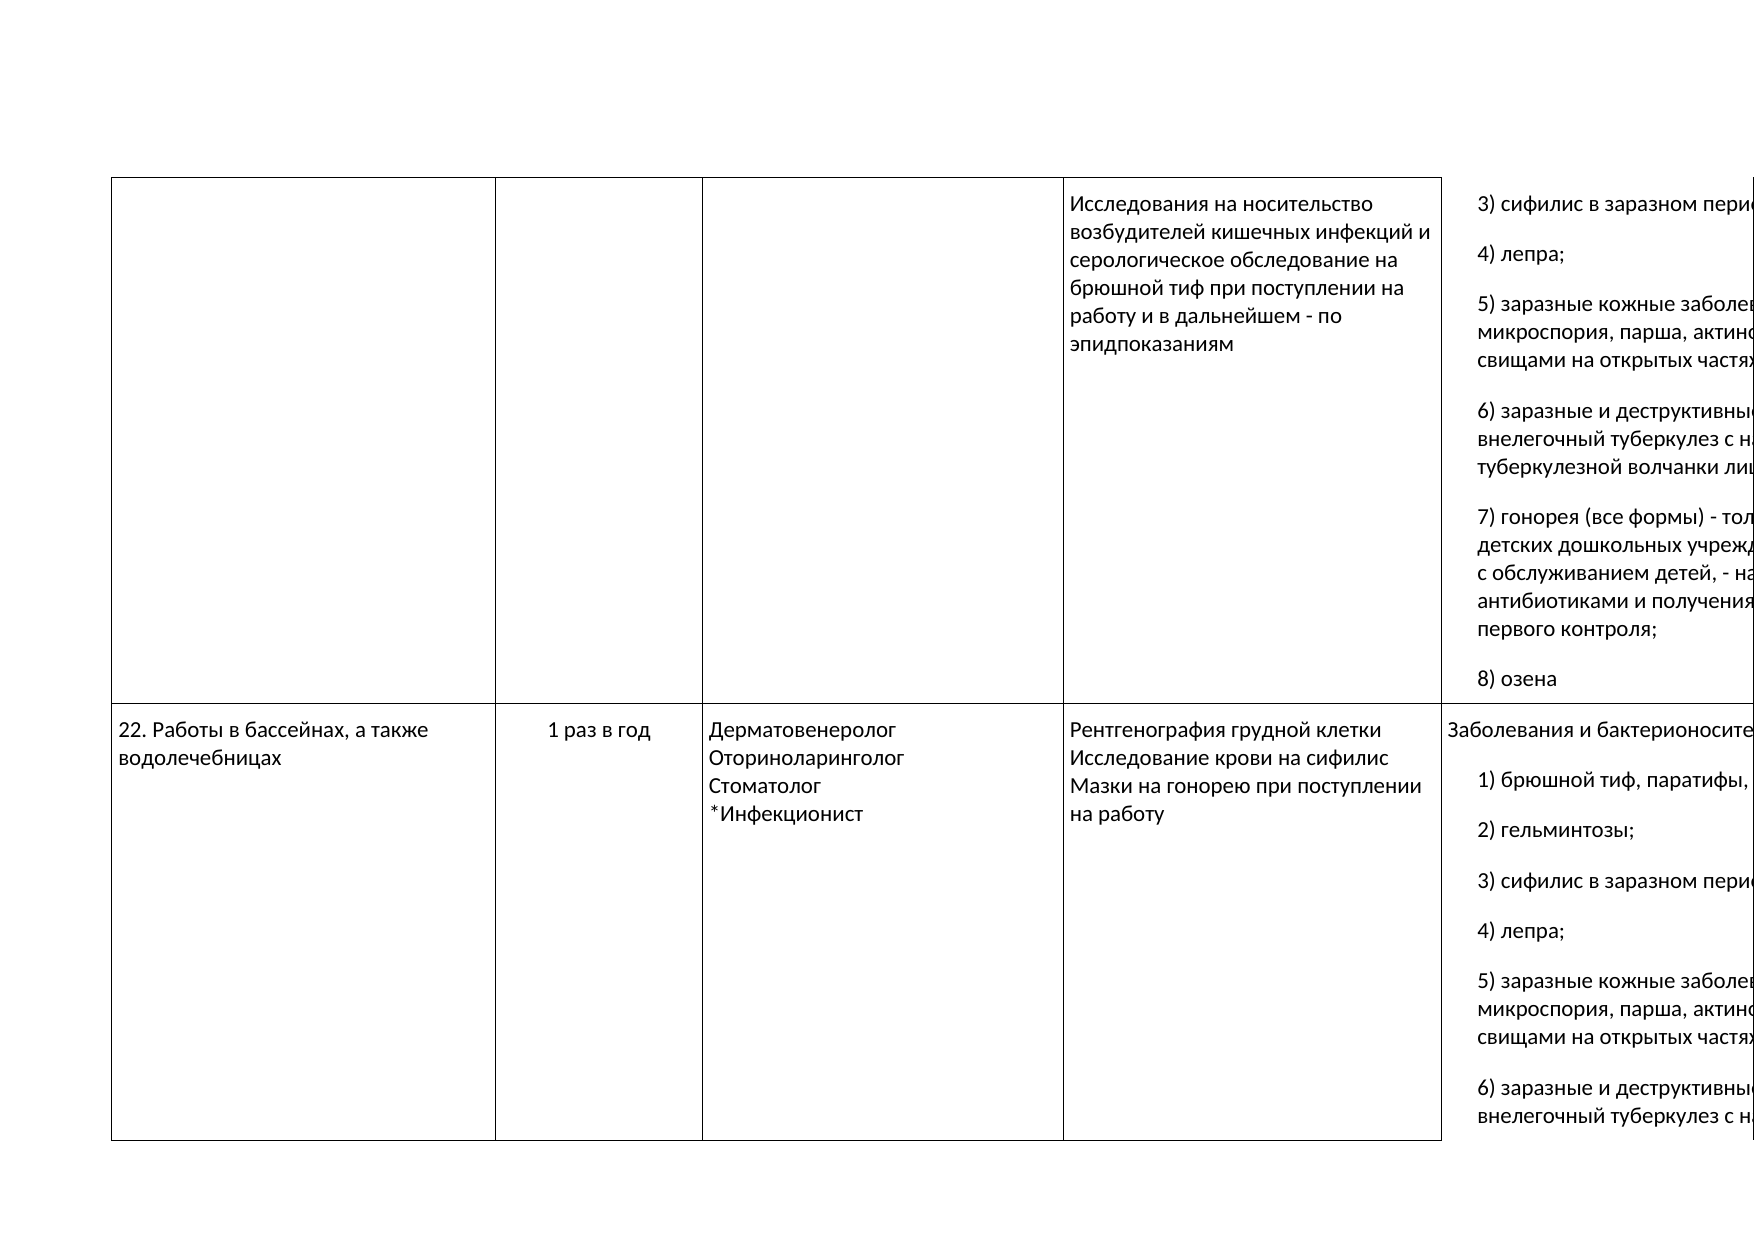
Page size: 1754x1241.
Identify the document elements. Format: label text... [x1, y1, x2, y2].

table_cell 1) брюшной тиф, паратифы, сальмонеллез, дизентерия; [1442, 754, 1753, 804]
table_cell Дерматовенеролог Оториноларинголог Стоматолог *Инфекционист [703, 704, 1063, 1139]
table_cell Заболевания и бактерионосительство: [1442, 704, 1753, 753]
table_cell 5) заразные кожные заболевания: чесотка, трихофития, микроспория, парша, актиномикоз с изъязвлениями или свищами на открытых частях тела; [1442, 955, 1753, 1061]
table_cell 5) заразные кожные заболевания: чесотка, трихофития, микроспория, парша, актиномикоз с изъязвлениями или свищами на открытых частях тела; [1442, 278, 1753, 384]
table_cell 4) лепра; [1442, 228, 1753, 278]
table_cell 22. Работы в бассейнах, а также водолечебницах [112, 704, 495, 1139]
table_cell Рентгенография грудной клетки Исследование крови на сифилис Мазки на гонорею при поступлении на работу [1064, 704, 1441, 1139]
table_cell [1442, 1061, 1753, 1139]
table_cell 1 раз в год [496, 704, 702, 1139]
table_cell 3) сифилис в заразном периоде; [1442, 854, 1753, 904]
table_cell 3) сифилис в заразном периоде; [1442, 177, 1753, 227]
table_cell 6) заразные и деструктивные формы туберкулеза легких, внелегочный туберкулез с наличием свищей, бактериоурии, туберкулезной волчанки лица и рук; [1442, 384, 1753, 491]
table_cell 7) гонорея (все формы) - только для работников медицинских и детских дошкольных учреждений, непосредственно связанных с обслуживанием детей, - на срок проведения лечения антибиотиками и получения отрицательных результатов первого контроля; [1442, 491, 1753, 653]
table_cell 4) лепра; [1442, 905, 1753, 955]
table_cell 8) озена [1442, 653, 1753, 703]
table_cell 2) гельминтозы; [1442, 804, 1753, 854]
